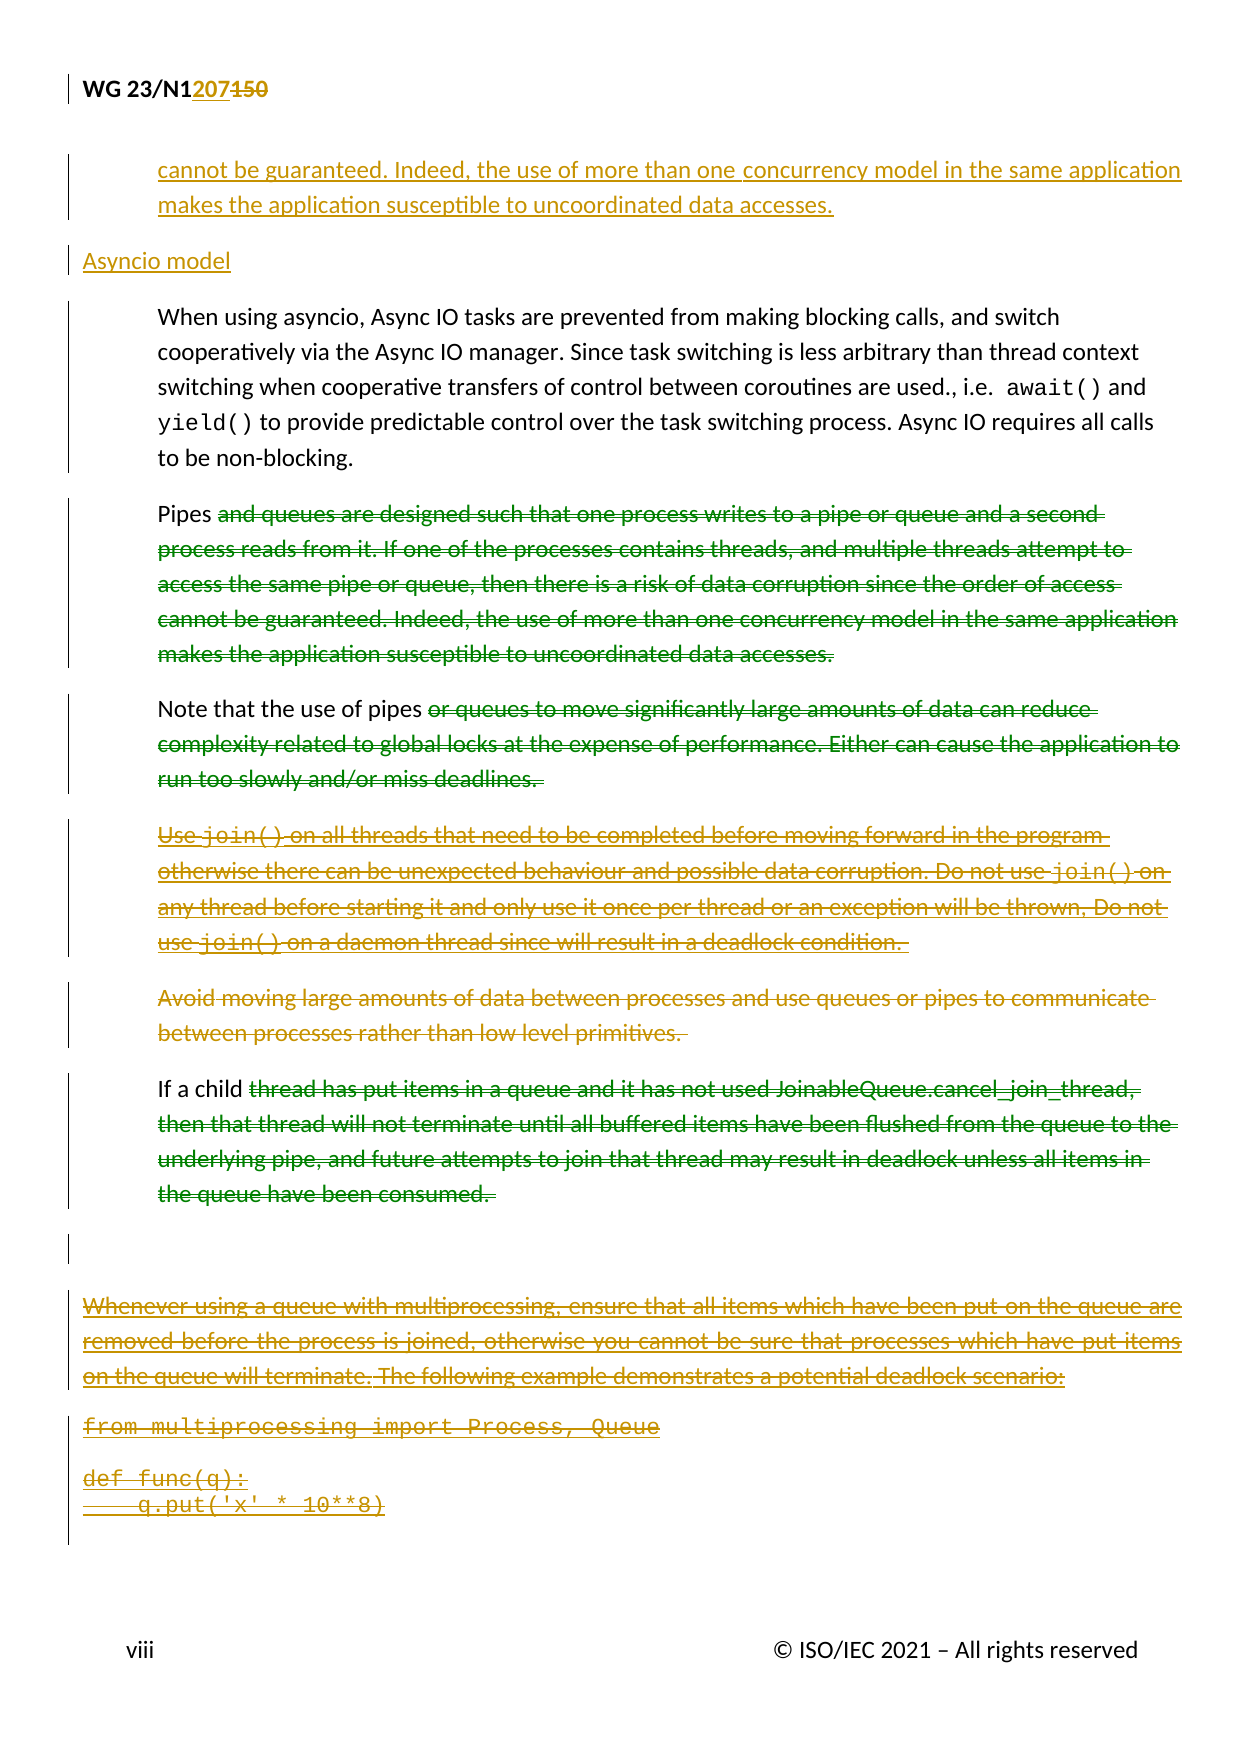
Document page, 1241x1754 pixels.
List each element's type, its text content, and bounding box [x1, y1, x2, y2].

text When using asyncio, Async IO tasks are prevented from making blocking calls, and switch cooperatively via the Async IO manager. Since task switching is less arbitrary than thread context switching when cooperative transfers of control between coroutines are used., i.e. await() and yield() to provide predictable control over the task switching process. Async IO requires all calls to be non-blocking. [157, 301, 1182, 472]
